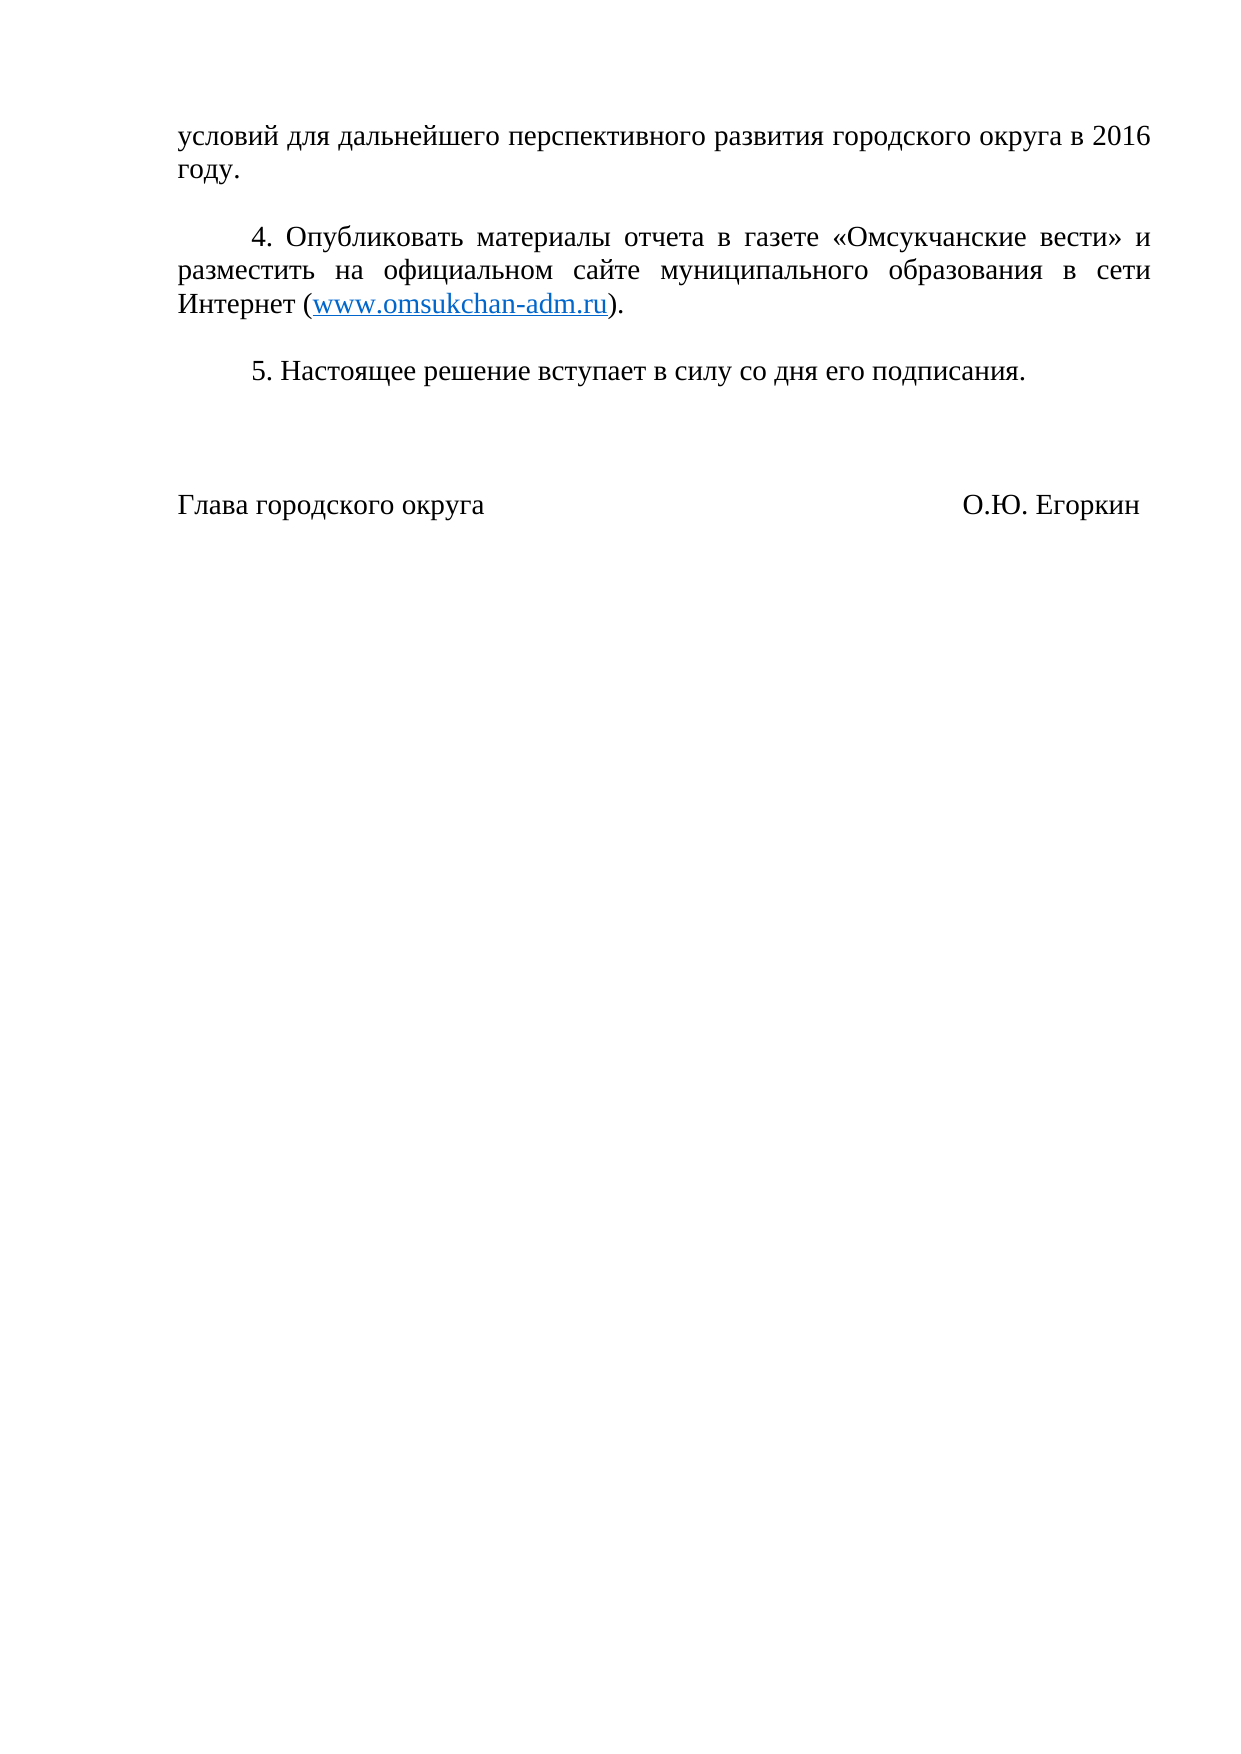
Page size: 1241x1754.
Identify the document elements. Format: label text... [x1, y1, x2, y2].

text 4. Опубликовать материалы отчета в газете «Омсукчанские вести» и разместить на официальном сайте муниципального образования в сети Интернет (www.omsukchan-adm.ru). [177, 219, 1152, 319]
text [177, 118, 1152, 185]
text Глава городского округа О.Ю. Егоркин [177, 487, 1152, 521]
text 5. Настоящее решение вступает в силу со дня его подписания. [177, 353, 1152, 386]
